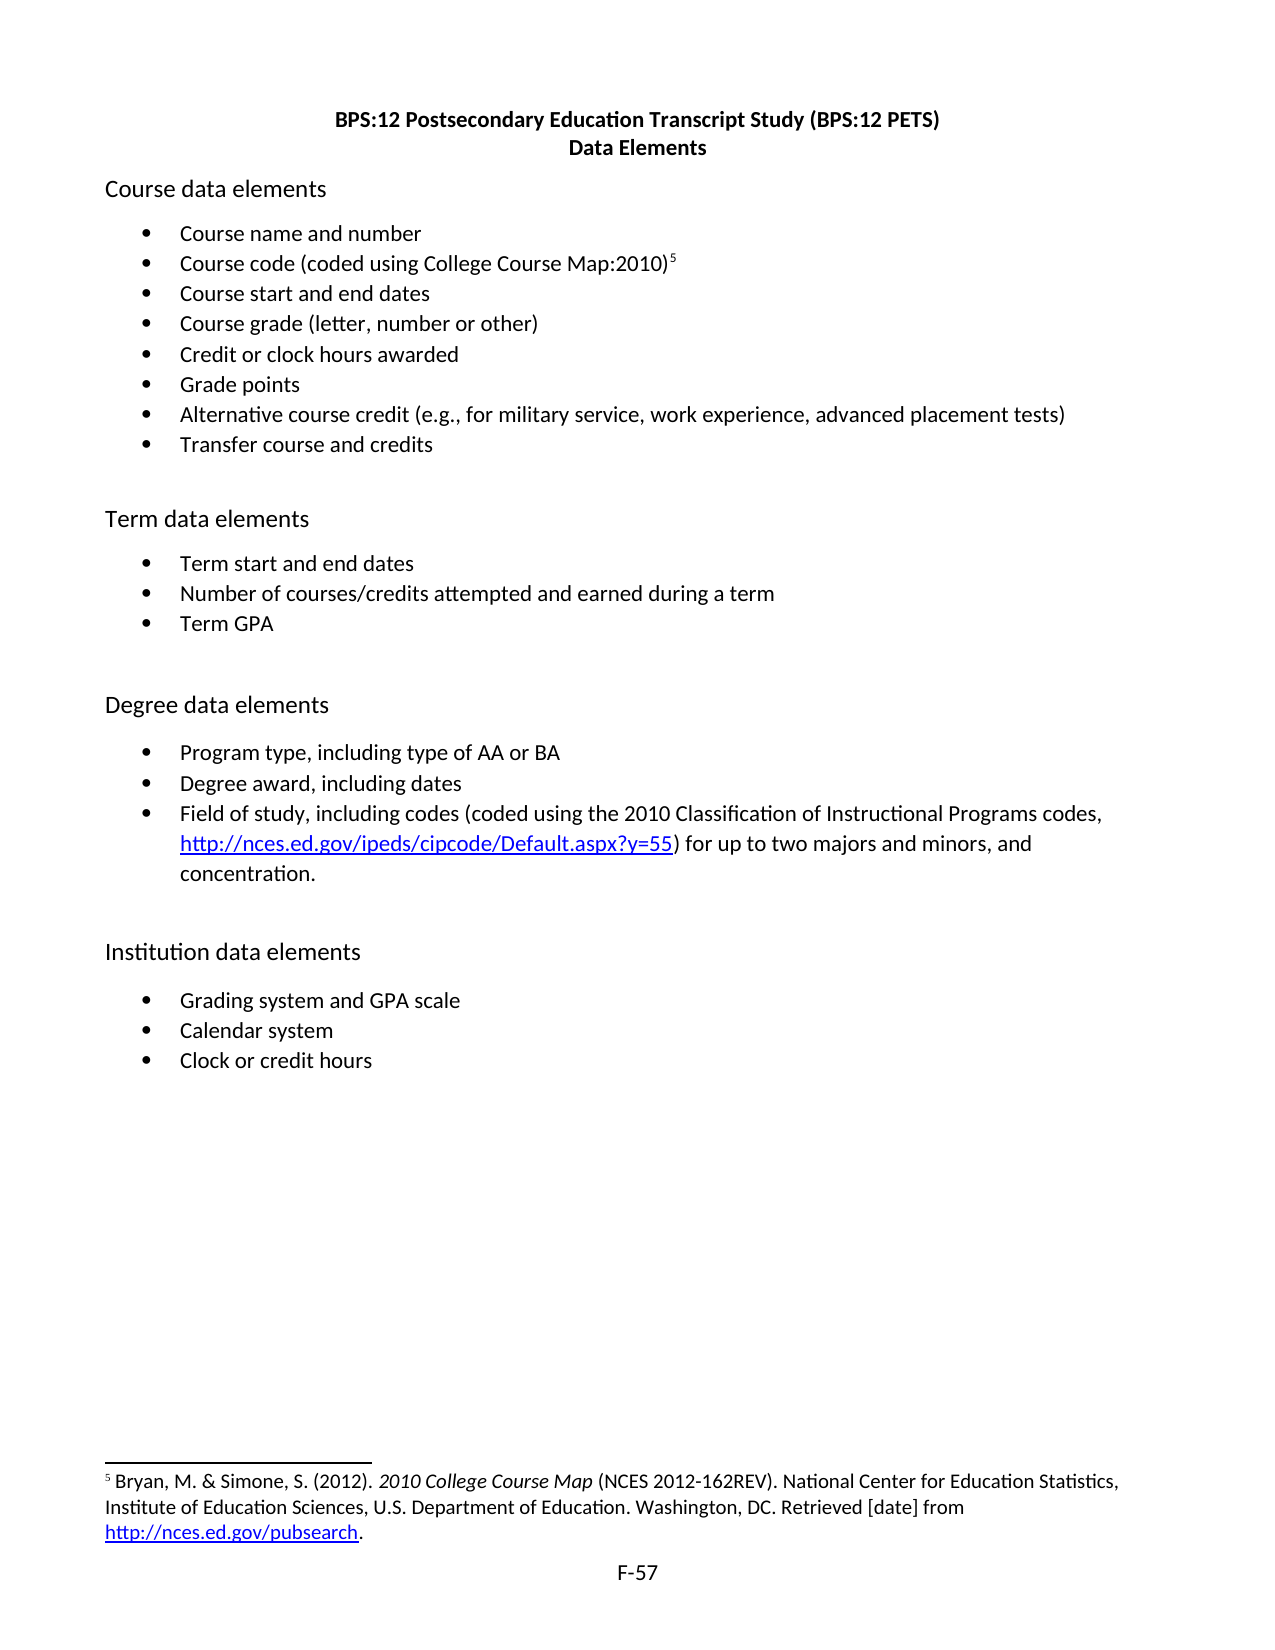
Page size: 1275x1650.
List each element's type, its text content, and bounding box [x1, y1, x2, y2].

list Course grade (letter, number or other) [142, 309, 1170, 338]
text Data Elements [105, 133, 1170, 161]
list Calendar system [142, 1016, 1170, 1044]
list Term GPA [142, 609, 1170, 637]
list Grading system and GPA scale [142, 986, 1170, 1014]
list Grade points [142, 370, 1170, 398]
text BPS:12 Postsecondary Education Transcript Study (BPS:12 PETS) [105, 105, 1170, 133]
list Field of study, including codes (coded using the 2010 Classification of Instructional Programs codes, http://nces.ed.gov/ipeds/cipcode/Default.aspx?y=55) for up to two majors and minors, and concentration. [142, 799, 1170, 887]
list Term start and end dates [142, 549, 1170, 577]
text Degree data elements [105, 689, 1170, 719]
list Clock or credit hours [142, 1046, 1170, 1074]
list Number of courses/credits attempted and earned during a term [142, 579, 1170, 607]
text Institution data elements [105, 936, 1170, 967]
list Course start and end dates [142, 279, 1170, 307]
list Program type, including type of AA or BA [142, 738, 1170, 767]
text Course data elements [105, 173, 1170, 204]
list Course code (coded using College Course Map:2010) [142, 249, 1170, 277]
list Transfer course and credits [142, 430, 1170, 458]
list Credit or clock hours awarded [142, 340, 1170, 368]
list Degree award, including dates [142, 769, 1170, 797]
text Term data elements [105, 503, 1170, 534]
list Course name and number [142, 219, 1170, 247]
list Alternative course credit (e.g., for military service, work experience, advanced placement tests) [142, 400, 1170, 428]
